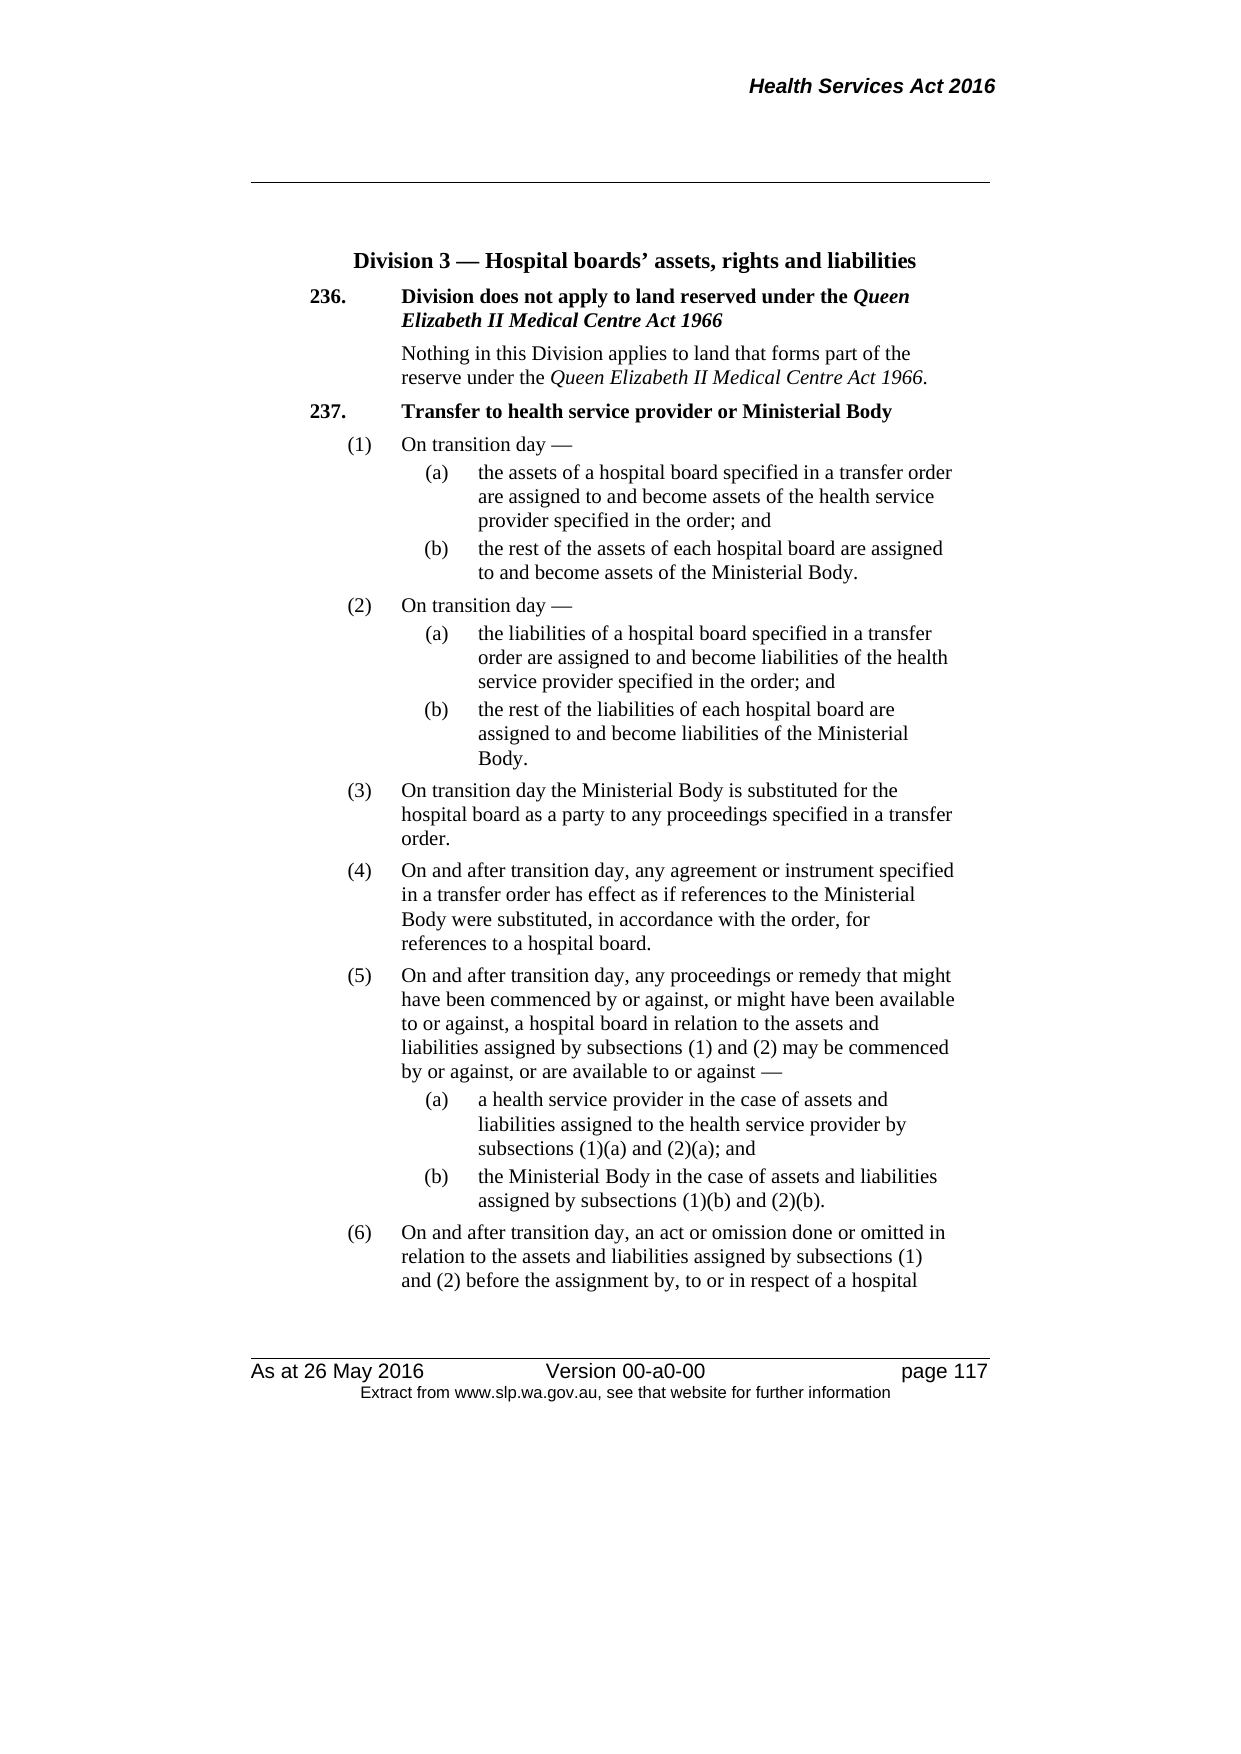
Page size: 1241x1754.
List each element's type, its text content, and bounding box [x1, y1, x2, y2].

text (5) On and after transition day, any proceedings or remedy that might have been commenced by or against, or might have been available to or against, a hospital board in relation to the assets and liabilities assigned by subsections (1) and (2) may be commenced by or against, or are available to or against — [312, 963, 960, 1083]
text (b) the rest of the liabilities of each hospital board are assigned to and become liabilities of the Ministerial Body. [389, 697, 960, 769]
text (4) On and after transition day, any agreement or instrument specified in a transfer order has effect as if references to the Ministerial Body were substituted, in accordance with the order, for references to a hospital board. [312, 858, 960, 954]
text (3) On transition day the Ministerial Body is substituted for the hospital board as a party to any proceedings specified in a transfer order. [312, 778, 960, 850]
text (a) the assets of a hospital board specified in a transfer order are assigned to and become assets of the health service provider specified in the order; and [389, 460, 960, 532]
text (a) the liabilities of a hospital board specified in a transfer order are assigned to and become liabilities of the health service provider specified in the order; and [389, 621, 960, 693]
text (a) a health service provider in the case of assets and liabilities assigned to the health service provider by subsections (1)(a) and (2)(a); and [389, 1087, 960, 1159]
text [312, 1220, 960, 1292]
text (b) the rest of the assets of each hospital board are assigned to and become assets of the Ministerial Body. [389, 536, 960, 584]
subtitle 236. Division does not apply to land reserved under the Queen Elizabeth II Medical Centre Act 1966 [309, 284, 960, 332]
subtitle 237. Transfer to health service provider or Ministerial Body [309, 399, 960, 423]
text (2) On transition day — [312, 593, 960, 617]
text Nothing in this Division applies to land that forms part of the reserve under the Queen Elizabeth II Medical Centre Act 1966. [312, 341, 960, 389]
text (b) the Ministerial Body in the case of assets and liabilities assigned by subsections (1)(b) and (2)(b). [389, 1164, 960, 1212]
text (1) On transition day — [312, 432, 960, 456]
subtitle Division 3 — Hospital boards’ assets, rights and liabilities [309, 247, 960, 274]
